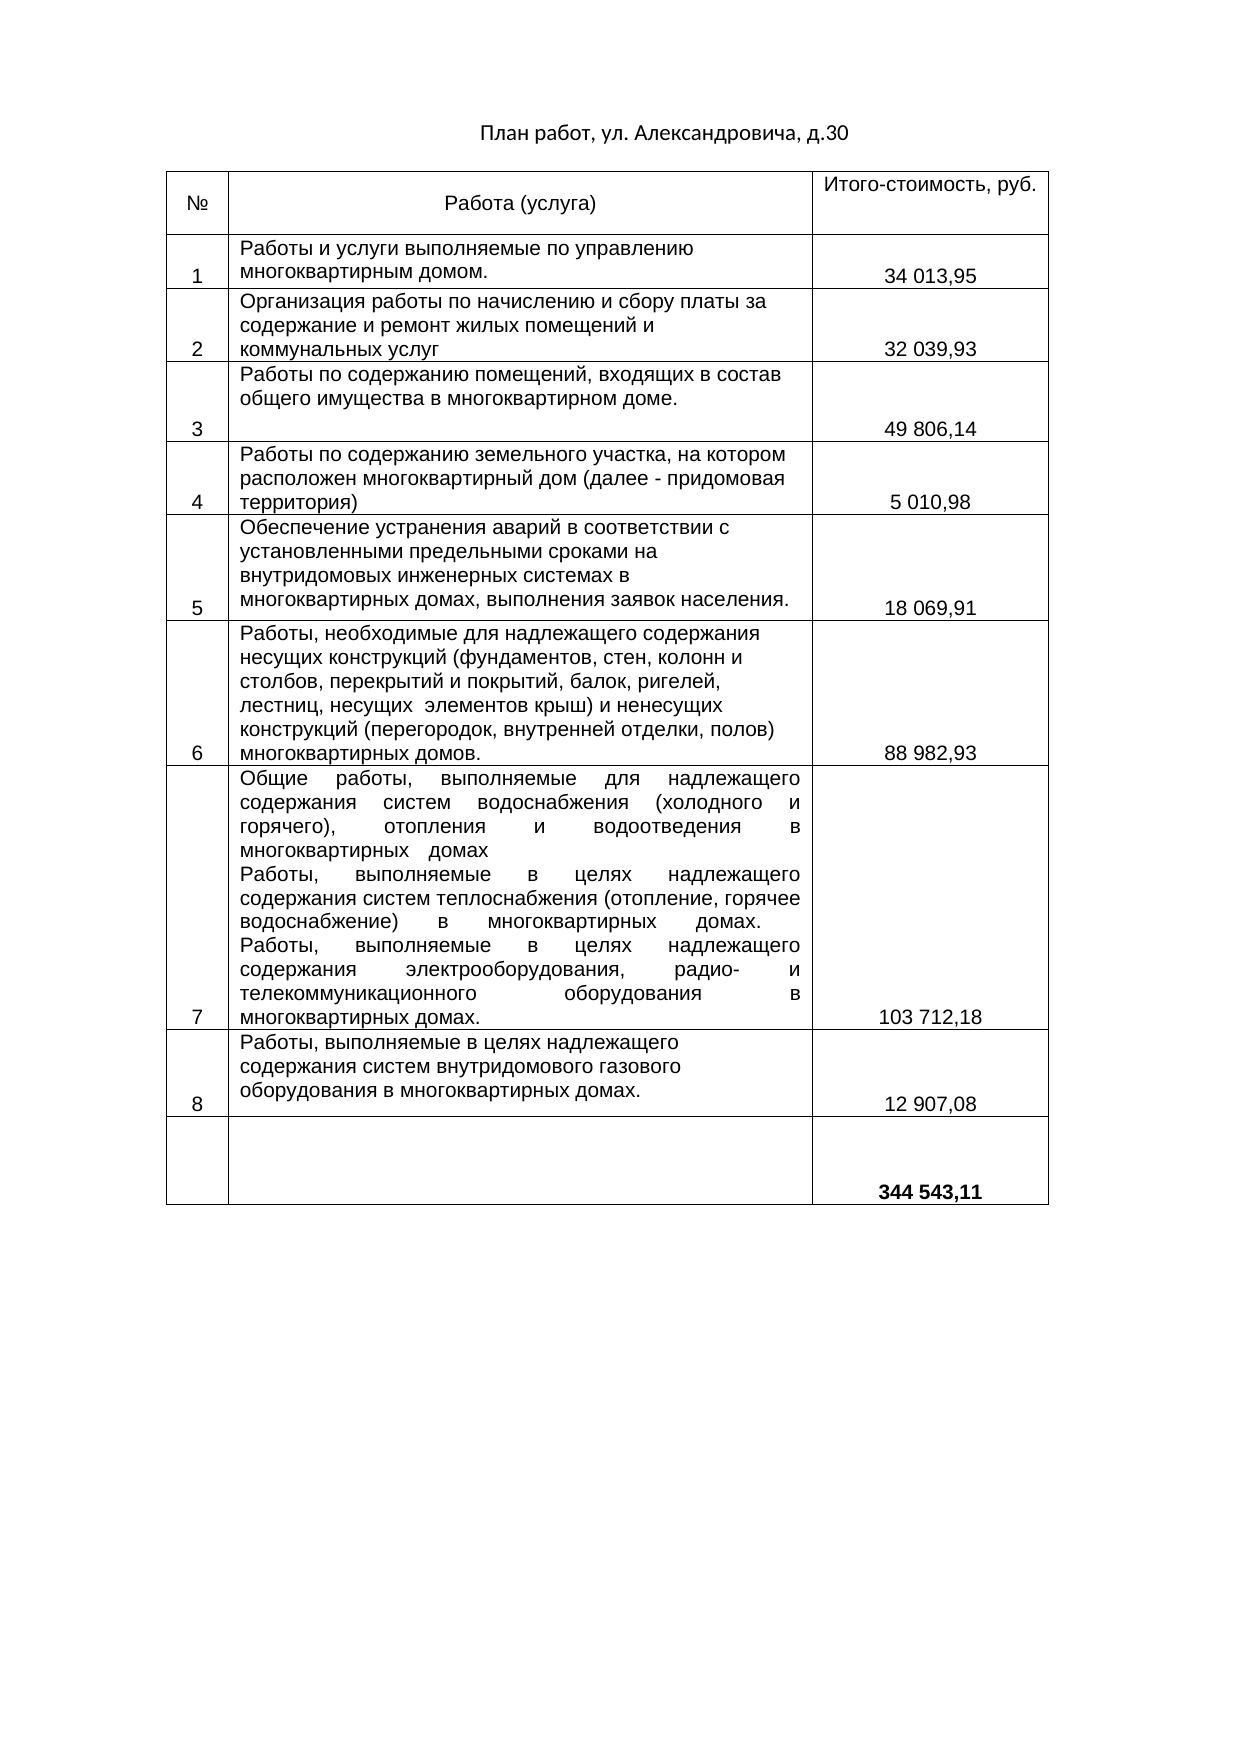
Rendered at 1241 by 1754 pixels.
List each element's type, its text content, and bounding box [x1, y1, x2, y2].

table_cell 7 [167, 766, 228, 1029]
table_cell 6 [167, 621, 228, 764]
table_cell Работы, выполняемые в целях надлежащего содержания систем внутридомового газового оборудования в многоквартирных домах. [229, 1030, 812, 1116]
table_header № [167, 172, 228, 234]
table_cell Общие работы, выполняемые для надлежащего содержания систем водоснабжения (холодного и горячего), отопления и водоотведения в многоквартирных домах Работы, выполняемые в целях надлежащего содержания систем теплоснабжения (отопление, горячее водоснабжение) в многоквартирных домах. Работы, выполняемые в целях надлежащего содержания электрооборудования, радио- и телекоммуникационного оборудования в многоквартирных домах. [229, 766, 812, 1029]
table_header Итого-стоимость, руб. [813, 172, 1048, 234]
table_cell [229, 1117, 812, 1203]
table_cell [167, 1117, 228, 1203]
table_cell 18 069,91 [813, 515, 1048, 620]
table_cell 5 [167, 515, 228, 620]
table_cell 3 [167, 362, 228, 441]
table_cell Организация работы по начислению и сбору платы за содержание и ремонт жилых помещений и коммунальных услуг [229, 289, 812, 361]
table_cell 88 982,93 [813, 621, 1048, 764]
table_cell 8 [167, 1030, 228, 1116]
table_cell 344 543,11 [813, 1117, 1048, 1203]
table_cell Работы, необходимые для надлежащего содержания несущих конструкций (фундаментов, стен, колонн и столбов, перекрытий и покрытий, балок, ригелей, лестниц, несущих элементов крыш) и ненесущих конструкций (перегородок, внутренней отделки, полов) многоквартирных домов. [229, 621, 812, 764]
table_cell 34 013,95 [813, 235, 1048, 287]
table_cell Работы и услуги выполняемые по управлению многоквартирным домом. [229, 235, 812, 287]
table_cell 103 712,18 [813, 766, 1048, 1029]
text План работ, ул. Александровича, д.30 [177, 118, 1152, 146]
table_cell 2 [167, 289, 228, 361]
table_header Работа (услуга) [229, 172, 812, 234]
table_cell Обеспечение устранения аварий в соответствии с установленными предельными сроками на внутридомовых инженерных системах в многоквартирных домах, выполнения заявок населения. [229, 515, 812, 620]
table_cell 4 [167, 442, 228, 513]
table_cell 5 010,98 [813, 442, 1048, 513]
table_cell 12 907,08 [813, 1030, 1048, 1116]
table_cell 49 806,14 [813, 362, 1048, 441]
table_cell Работы по содержанию помещений, входящих в состав общего имущества в многоквартирном доме. [229, 362, 812, 441]
table_cell Работы по содержанию земельного участка, на котором расположен многоквартирный дом (далее - придомовая территория) [229, 442, 812, 513]
table_cell 32 039,93 [813, 289, 1048, 361]
table_cell 1 [167, 235, 228, 287]
